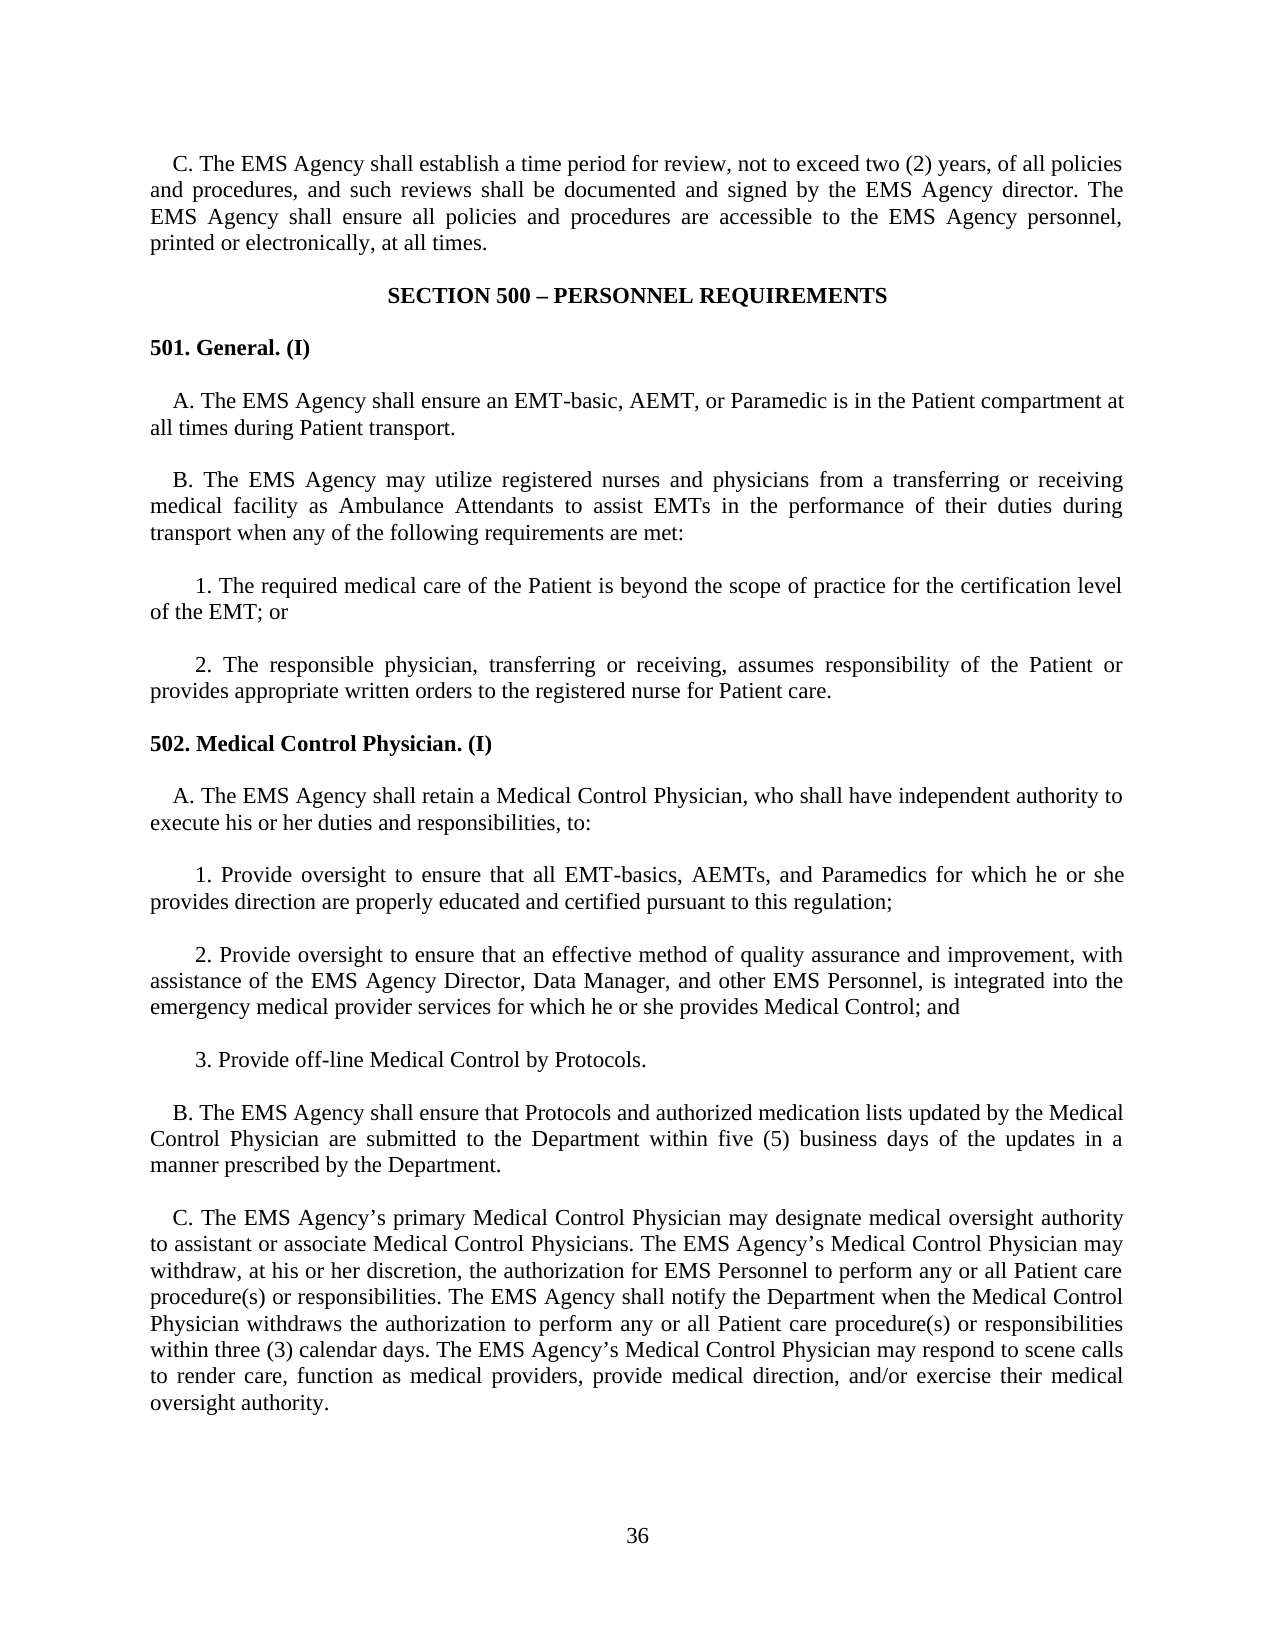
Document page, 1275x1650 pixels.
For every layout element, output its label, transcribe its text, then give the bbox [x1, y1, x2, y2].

text C. The EMS Agency’s primary Medical Control Physician may designate medical oversight authority to assistant or associate Medical Control Physicians. The EMS Agency’s Medical Control Physician may withdraw, at his or her discretion, the authorization for EMS Personnel to perform any or all Patient care procedure(s) or responsibilities. The EMS Agency shall notify the Department when the Medical Control Physician withdraws the authorization to perform any or all Patient care procedure(s) or responsibilities within three (3) calendar days. The EMS Agency’s Medical Control Physician may respond to scene calls to render care, function as medical providers, provide medical direction, and/or exercise their medical oversight authority. [150, 1204, 1125, 1415]
text 1. The required medical care of the Patient is beyond the scope of practice for the certification level of the EMT; or [150, 572, 1125, 624]
text A. The EMS Agency shall retain a Medical Control Physician, who shall have independent authority to execute his or her duties and responsibilities, to: [150, 782, 1125, 835]
text SECTION 500 – PERSONNEL REQUIREMENTS [150, 282, 1125, 308]
text 2. The responsible physician, transferring or receiving, assumes responsibility of the Patient or provides appropriate written orders to the registered nurse for Patient care. [150, 651, 1125, 703]
text 3. Provide off-line Medical Control by Protocols. [150, 1046, 1125, 1072]
text B. The EMS Agency may utilize registered nurses and physicians from a transferring or receiving medical facility as Ambulance Attendants to assist EMTs in the performance of their duties during transport when any of the following requirements are met: [150, 466, 1125, 545]
text 1. Provide oversight to ensure that all EMT-basics, AEMTs, and Paramedics for which he or she provides direction are properly educated and certified pursuant to this regulation; [150, 862, 1125, 914]
text A. The EMS Agency shall ensure an EMT-basic, AEMT, or Paramedic is in the Patient compartment at all times during Patient transport. [150, 387, 1125, 440]
text 2. Provide oversight to ensure that an effective method of quality assurance and improvement, with assistance of the EMS Agency Director, Data Manager, and other EMS Personnel, is integrated into the emergency medical provider services for which he or she provides Medical Control; and [150, 941, 1125, 1020]
text 502. Medical Control Physician. (I) [150, 730, 1125, 756]
text 501. General. (I) [150, 334, 1125, 361]
text B. The EMS Agency shall ensure that Protocols and authorized medication lists updated by the Medical Control Physician are submitted to the Department within five (5) business days of the updates in a manner prescribed by the Department. [150, 1099, 1125, 1178]
text C. The EMS Agency shall establish a time period for review, not to exceed two (2) years, of all policies and procedures, and such reviews shall be documented and signed by the EMS Agency director. The EMS Agency shall ensure all policies and procedures are accessible to the EMS Agency personnel, printed or electronically, at all times. [150, 150, 1125, 255]
